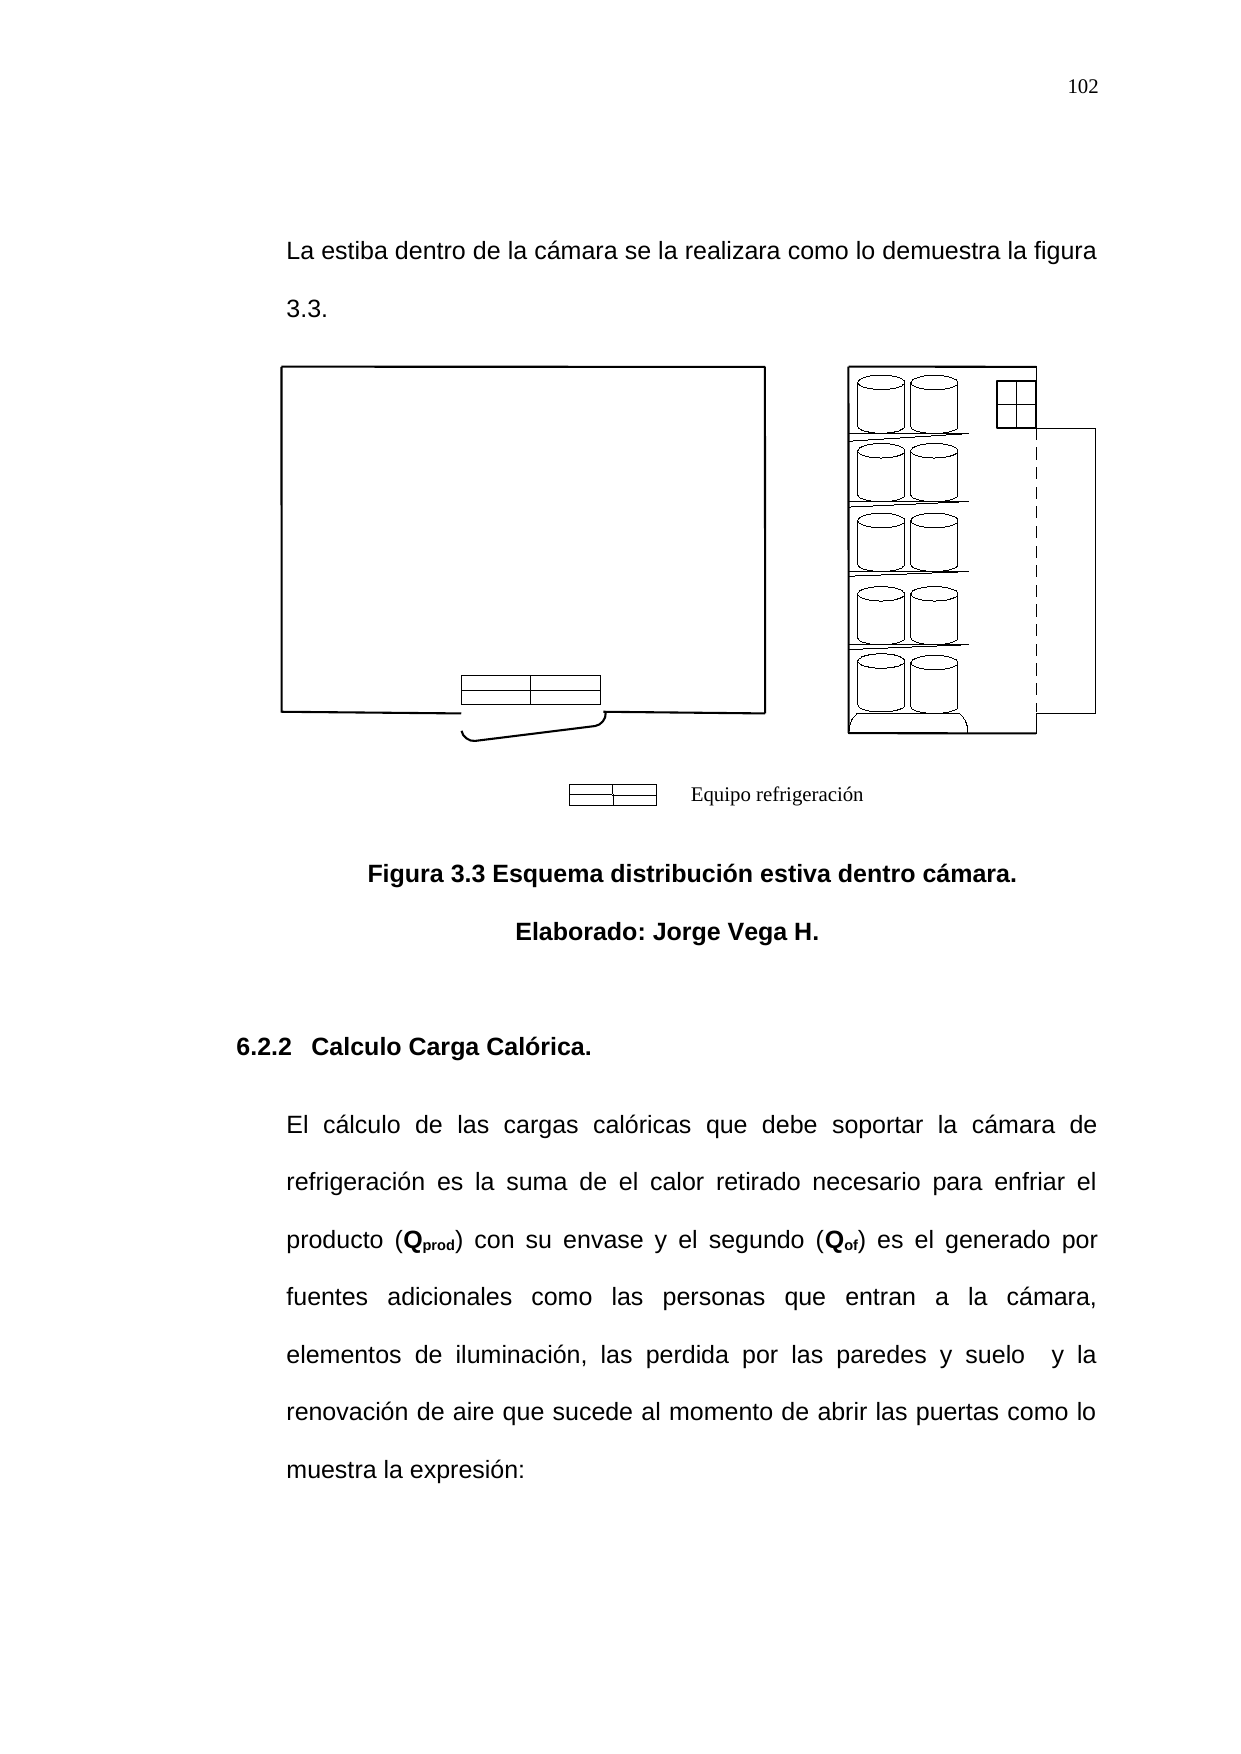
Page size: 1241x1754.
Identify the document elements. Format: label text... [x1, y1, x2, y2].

text Elaborado: Jorge Vega H. [236, 916, 1098, 945]
list Calculo Carga Calórica. [236, 1031, 1098, 1060]
text El cálculo de las cargas calóricas que debe soportar la cámara de refrigeración es la suma de el calor retirado necesario para enfriar el producto (Qprod) con su envase y el segundo (Qof) es el generado por fuentes adicionales como las personas que entran a la cámara, elementos de iluminación, las perdida por las paredes y suelo y la renovación de aire que sucede al momento de abrir las puertas como lo muestra la expresión: [286, 1110, 1098, 1483]
text La estiba dentro de la cámara se la realizara como lo demuestra la figura 3.3. [286, 236, 1098, 322]
text Figura 3.3 Esquema distribución estiva dentro cámara. [286, 859, 1098, 888]
